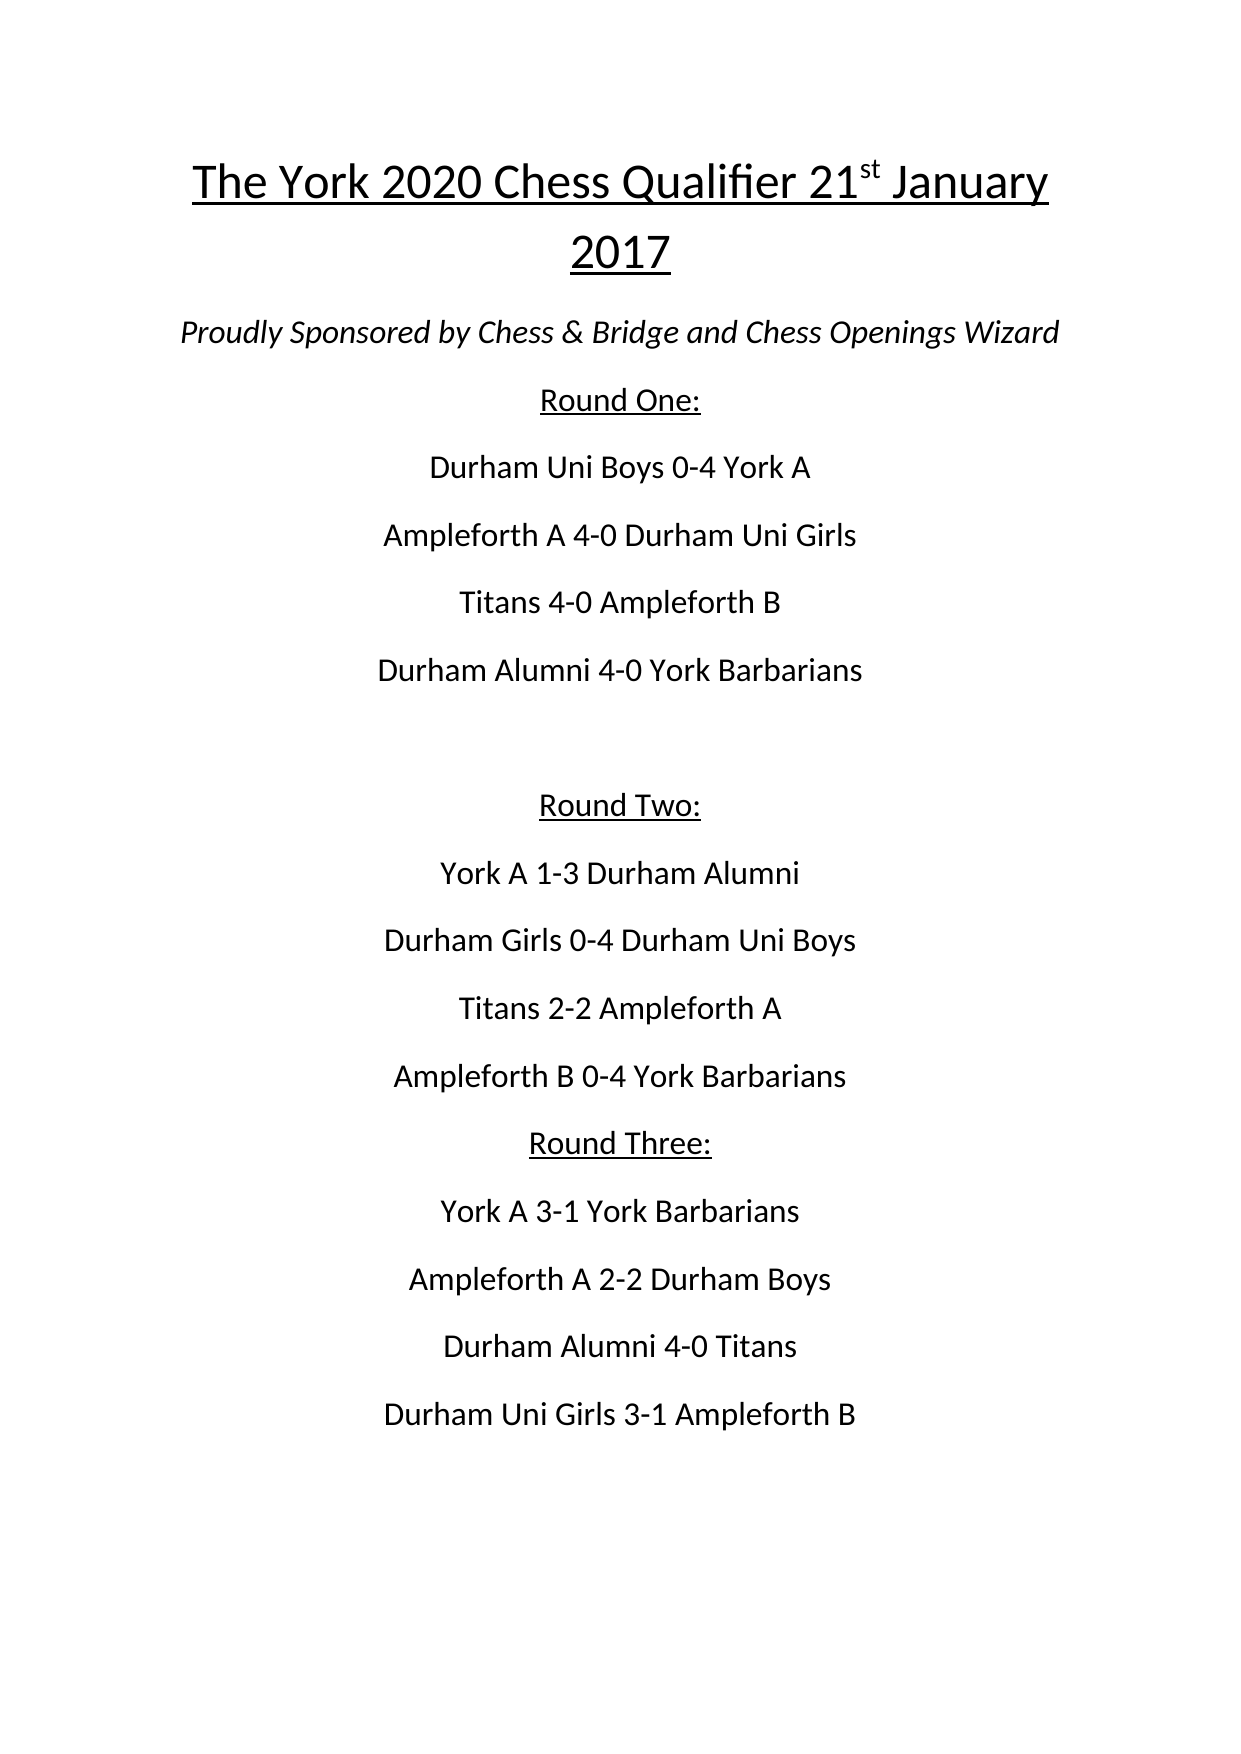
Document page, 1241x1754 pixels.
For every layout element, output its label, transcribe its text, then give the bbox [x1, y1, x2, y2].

text Durham Alumni 4-0 Titans [150, 1325, 1090, 1366]
text Titans 2-2 Ampleforth A [150, 987, 1090, 1028]
text Titans 4-0 Ampleforth B [150, 581, 1090, 622]
text Ampleforth A 2-2 Durham Boys [150, 1257, 1090, 1298]
text Round Two: [150, 784, 1090, 825]
text Durham Girls 0-4 Durham Uni Boys [150, 919, 1090, 960]
text Proudly Sponsored by Chess & Bridge and Chess Openings Wizard [150, 311, 1090, 352]
text Durham Uni Boys 0-4 York A [150, 446, 1090, 487]
text Round One: [150, 379, 1090, 419]
text Ampleforth A 4-0 Durham Uni Girls [150, 514, 1090, 554]
text Durham Uni Girls 3-1 Ampleforth B [150, 1393, 1090, 1433]
text Round Three: [150, 1122, 1090, 1163]
text Durham Alumni 4-0 York Barbarians [150, 649, 1090, 690]
text Ampleforth B 0-4 York Barbarians [150, 1055, 1090, 1095]
text York A 3-1 York Barbarians [150, 1190, 1090, 1231]
text The York 2020 Chess Qualifier 21st January 2017 [150, 150, 1090, 281]
text York A 1-3 Durham Alumni [150, 852, 1090, 893]
